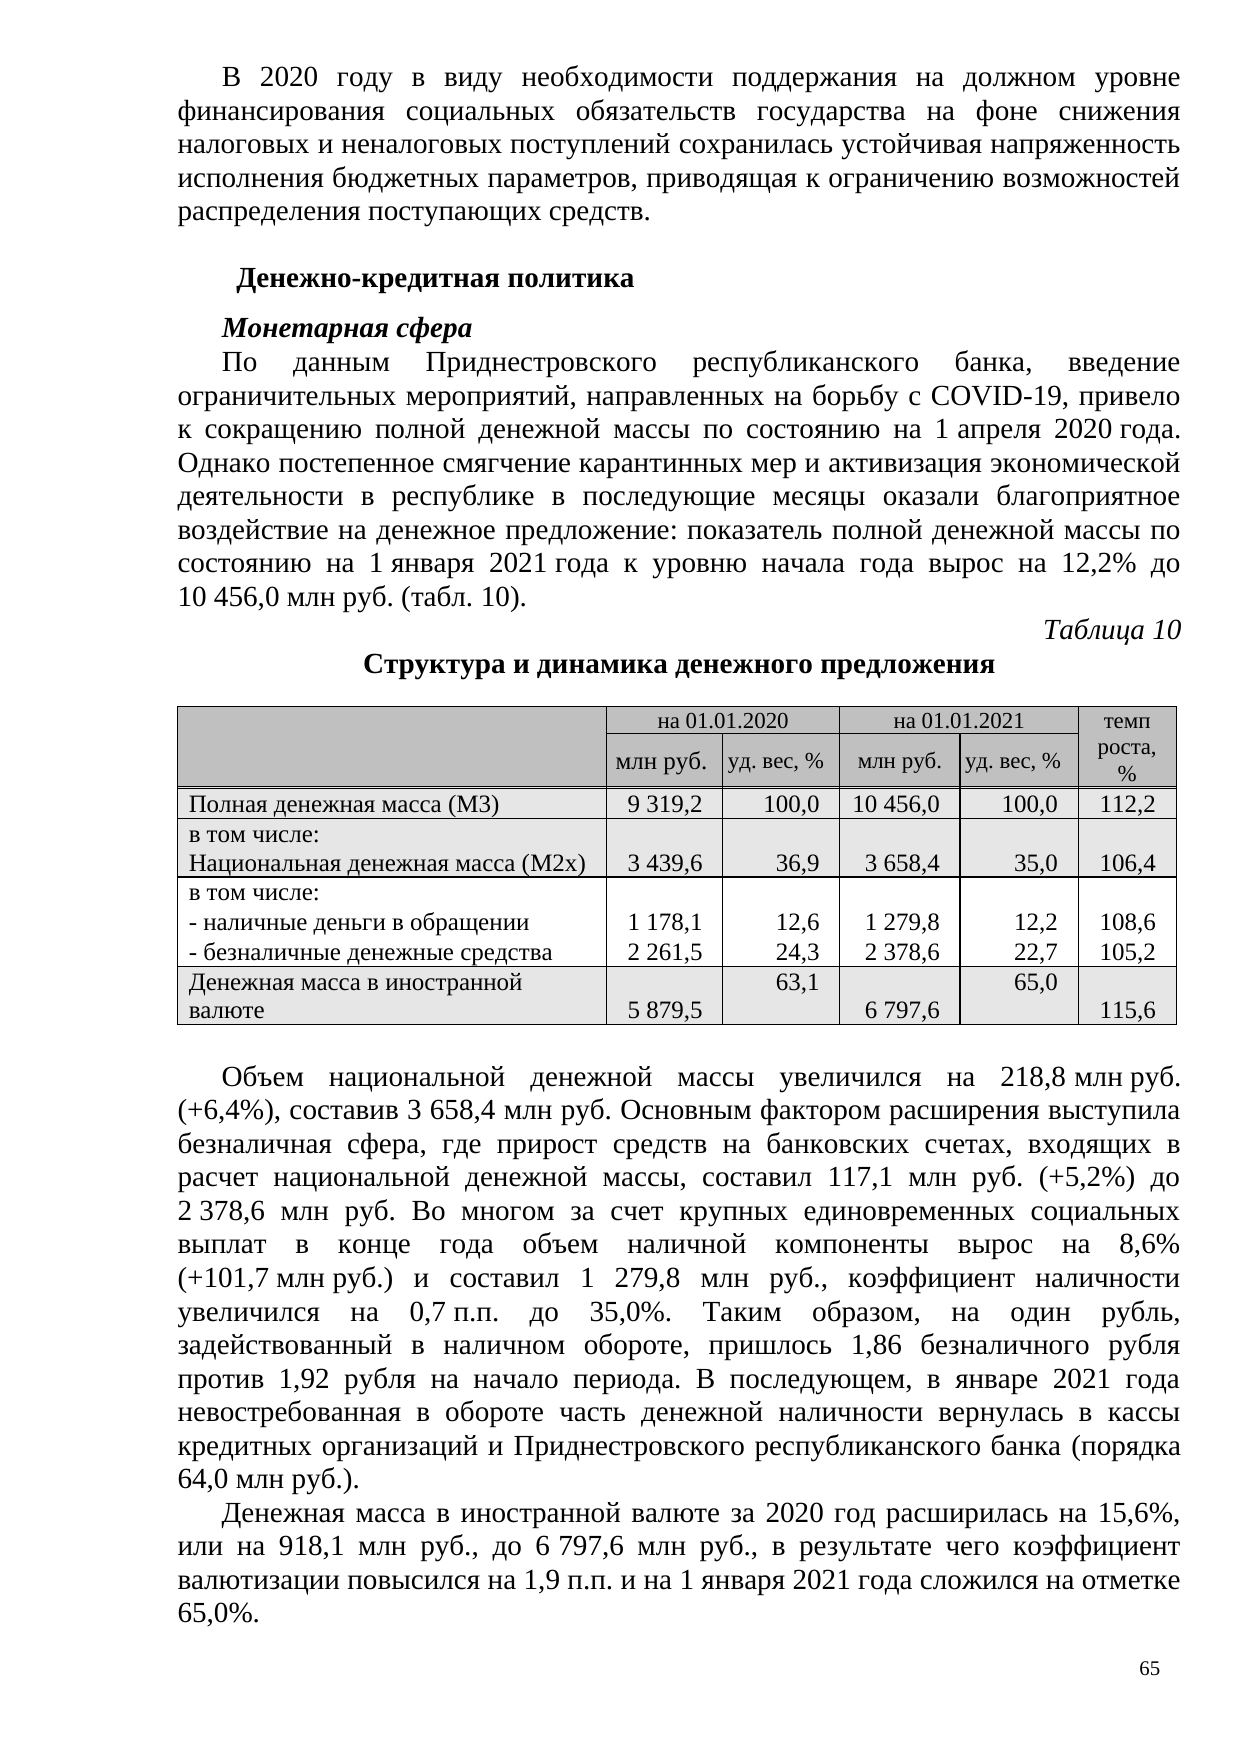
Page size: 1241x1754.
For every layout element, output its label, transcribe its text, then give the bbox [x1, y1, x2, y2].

table_header на 01.01.2021 [840, 707, 1078, 733]
table_cell [1079, 819, 1176, 848]
table_cell 12,6 [723, 907, 839, 936]
text Денежная масса в иностранной валюте за 2020 год расширилась на 15,6%, или на 918,1 млн руб., до 6 797,6 млн руб., в результате чего коэффициент валютизации повысился на 1,9 п.п. и на 1 января 2021 года сложился на отметке 65,0%. [177, 1495, 1181, 1629]
table_cell млн руб. [607, 734, 722, 786]
text Монетарная сфера [177, 311, 1181, 344]
subtitle Денежно-кредитная политика [177, 260, 1181, 294]
table_cell 100,0 [723, 789, 839, 818]
table_cell [840, 878, 959, 906]
text Структура и динамика денежного предложения [177, 646, 1181, 679]
table_cell 115,6 [1079, 967, 1176, 1024]
table_header [178, 707, 606, 786]
table_cell 22,7 [961, 937, 1078, 966]
table_cell 35,0 [961, 848, 1078, 876]
table_cell 10 456,0 [840, 789, 959, 818]
table_cell Денежная масса в иностранной валюте [178, 967, 606, 1024]
table_cell в том числе: [178, 878, 606, 906]
table_cell Национальная денежная масса (М2х) [178, 848, 606, 876]
table_cell 2 261,5 [607, 937, 722, 966]
table_cell 5 879,5 [607, 967, 722, 1024]
table_cell [607, 819, 722, 848]
text Таблица 10 [177, 612, 1181, 646]
table_cell 2 378,6 [840, 937, 959, 966]
table_header на 01.01.2020 [607, 707, 839, 733]
table_cell 1 178,1 [607, 907, 722, 936]
table_cell в том числе: [178, 819, 606, 848]
table_cell - наличные деньги в обращении [178, 907, 606, 936]
table_cell 63,1 [723, 967, 839, 1024]
text По данным Приднестровского республиканского банка, введение ограничительных мероприятий, направленных на борьбу с COVID-19, привело к сокращению полной денежной массы по состоянию на 1 апреля 2020 года. Однако постепенное смягчение карантинных мер и активизация экономической деятельности в республике в последующие месяцы оказали благоприятное воздействие на денежное предложение: показатель полной денежной массы по состоянию на 1 января 2021 года к уровню начала года вырос на 12,2% до 10 456,0 млн руб. (табл. 10). [177, 344, 1181, 612]
table_cell [723, 878, 839, 906]
table_cell 24,3 [723, 937, 839, 966]
text Объем национальной денежной массы увеличился на 218,8 млн руб. (+6,4%), составив 3 658,4 млн руб. Основным фактором расширения выступила безналичная сфера, где прирост средств на банковских счетах, входящих в расчет национальной денежной массы, составил 117,1 млн руб. (+5,2%) до 2 378,6 млн руб. Во многом за счет крупных единовременных социальных выплат в конце года объем наличной компоненты вырос на 8,6% (+101,7 млн руб.) и составил 1 279,8 млн руб., коэффициент наличности увеличился на 0,7 п.п. до 35,0%. Таким образом, на один рубль, задействованный в наличном обороте, пришлось 1,86 безналичного рубля против 1,92 рубля на начало периода. В последующем, в январе 2021 года невостребованная в обороте часть денежной наличности вернулась в кассы кредитных организаций и Приднестровского республиканского банка (порядка 64,0 млн руб.). [177, 1059, 1181, 1495]
text В 2020 году в виду необходимости поддержания на должном уровне финансирования социальных обязательств государства на фоне снижения налоговых и неналоговых поступлений сохранилась устойчивая напряженность исполнения бюджетных параметров, приводящая к ограничению возможностей распределения поступающих средств. [177, 59, 1181, 227]
table_cell [961, 878, 1078, 906]
table_cell уд. вес, % [723, 734, 839, 786]
table_cell 6 797,6 [840, 967, 959, 1024]
table_cell 36,9 [723, 848, 839, 876]
table_cell 65,0 [961, 967, 1078, 1024]
table_cell [961, 819, 1078, 848]
table_cell 108,6 [1079, 907, 1176, 936]
table_cell 3 439,6 [607, 848, 722, 876]
table_cell 106,4 [1079, 848, 1176, 876]
table_cell 3 658,4 [840, 848, 959, 876]
table_cell уд. вес, % [961, 734, 1078, 786]
table_cell [723, 819, 839, 848]
table_cell Полная денежная масса (М3) [178, 789, 606, 818]
table_cell [607, 878, 722, 906]
table_cell 105,2 [1079, 937, 1176, 966]
table_cell 112,2 [1079, 789, 1176, 818]
table_cell 12,2 [961, 907, 1078, 936]
table_cell млн руб. [840, 734, 959, 786]
table_header темп роста, % [1079, 707, 1176, 786]
table_cell 100,0 [961, 789, 1078, 818]
table_cell 9 319,2 [607, 789, 722, 818]
table_cell 1 279,8 [840, 907, 959, 936]
table_cell - безналичные денежные средства [178, 937, 606, 966]
table_cell [1079, 878, 1176, 906]
table_cell [840, 819, 959, 848]
